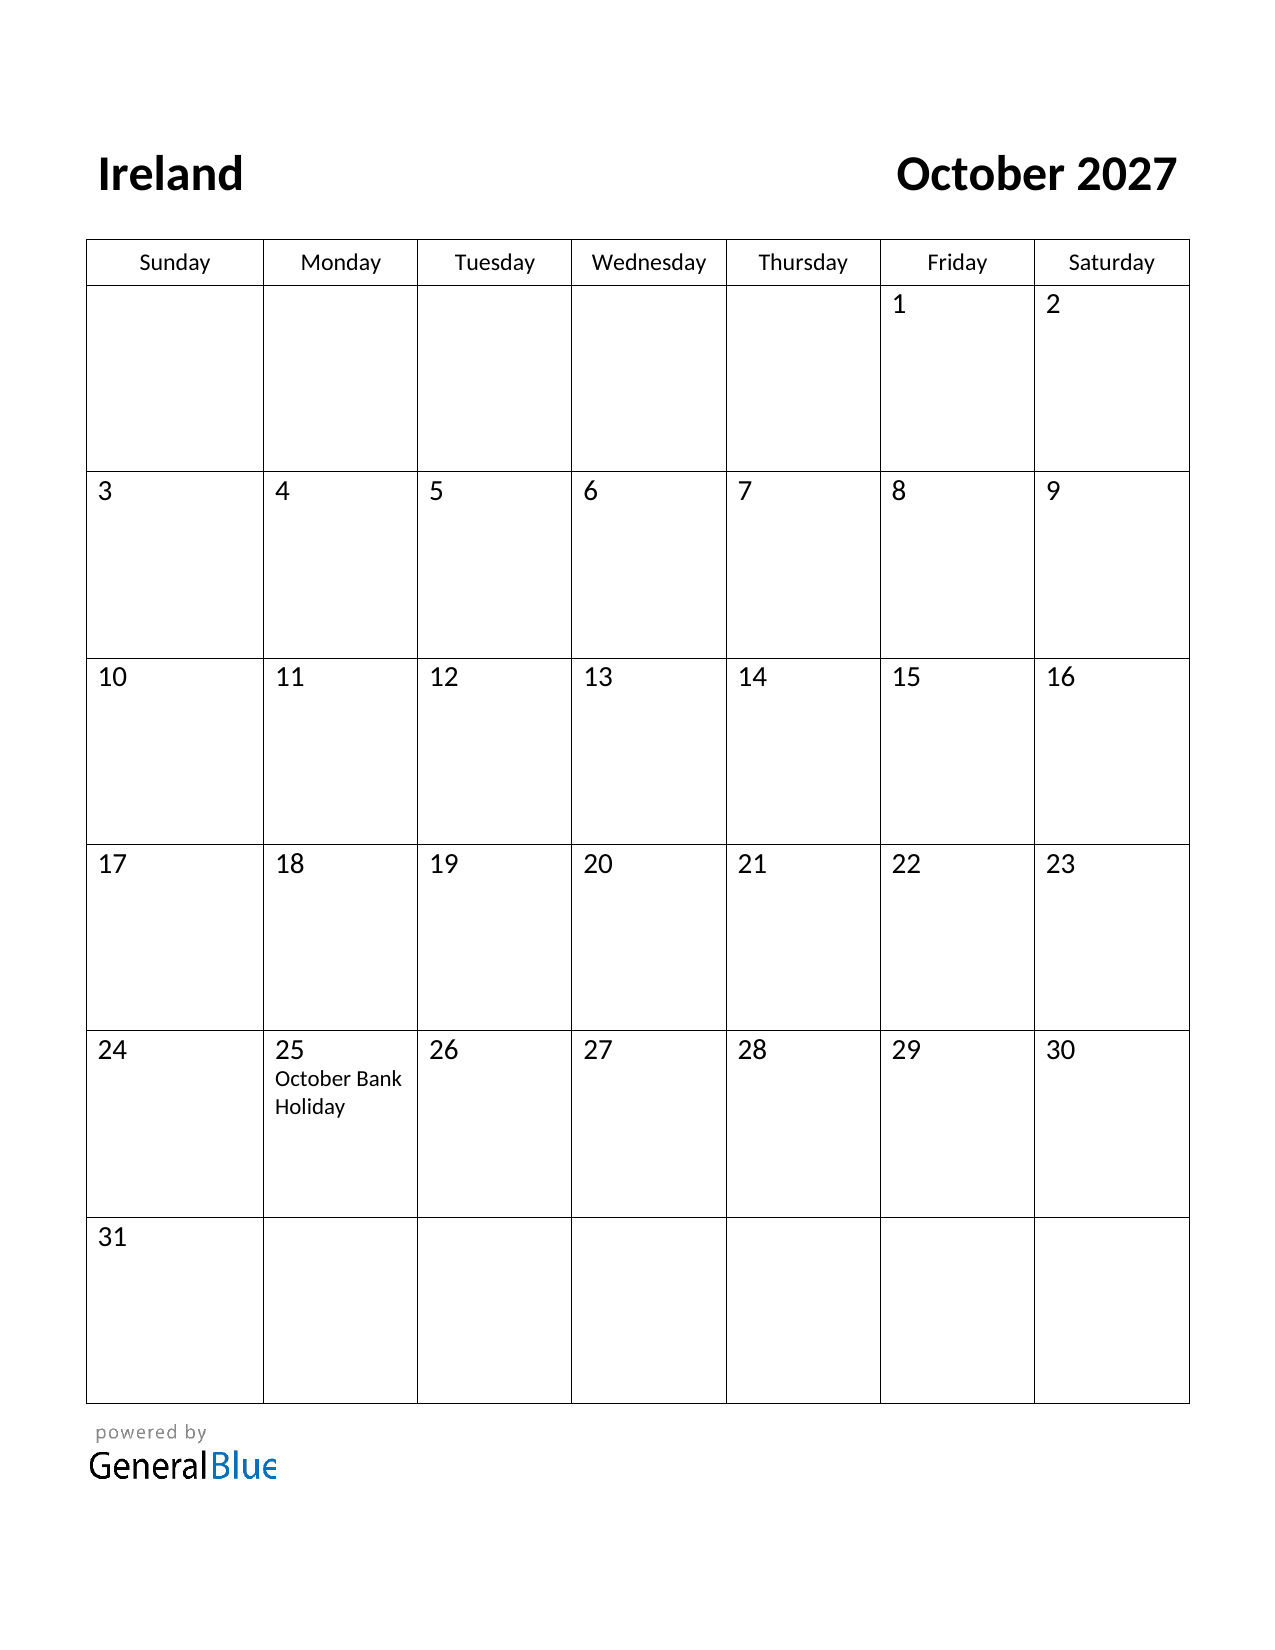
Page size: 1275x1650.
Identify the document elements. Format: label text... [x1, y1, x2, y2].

table_cell Tuesday [418, 240, 571, 284]
table_cell Sunday [87, 240, 263, 284]
table_cell 26 [418, 1031, 571, 1064]
table_cell 18 [264, 845, 417, 877]
table_cell [264, 878, 417, 1030]
table_cell [572, 691, 726, 844]
table_cell 15 [881, 659, 1034, 691]
table_cell [572, 878, 726, 1030]
table_cell [1035, 318, 1189, 471]
table_cell [87, 286, 263, 318]
table_cell 3 [87, 472, 263, 504]
table_cell 25 [264, 1031, 417, 1064]
table_cell [87, 318, 263, 471]
table_cell 23 [1035, 845, 1189, 877]
table_cell 4 [264, 472, 417, 504]
table_cell Thursday [727, 240, 880, 284]
table_cell [1035, 878, 1189, 1030]
table_cell [1035, 1064, 1189, 1217]
table_cell 21 [727, 845, 880, 877]
table_cell 1 [881, 286, 1034, 318]
picture [88, 1421, 276, 1484]
table_cell [1035, 691, 1189, 844]
table_cell 29 [881, 1031, 1034, 1064]
table_cell [727, 318, 880, 471]
table_cell [418, 286, 571, 318]
table_cell 16 [1035, 659, 1189, 691]
table_cell [86, 1404, 1189, 1502]
table_cell 27 [572, 1031, 726, 1064]
table_cell [1035, 1250, 1189, 1403]
table_cell 28 [727, 1031, 880, 1064]
table_cell 17 [87, 845, 263, 877]
table_cell [727, 878, 880, 1030]
table_cell [881, 691, 1034, 844]
table_cell 6 [572, 472, 726, 504]
table_cell [572, 318, 726, 471]
table_cell [881, 505, 1034, 657]
table_cell 30 [1035, 1031, 1189, 1064]
table_cell 31 [87, 1218, 263, 1250]
table_cell 12 [418, 659, 571, 691]
table_cell [572, 505, 726, 657]
table_cell [418, 691, 571, 844]
table_cell [881, 318, 1034, 471]
table_cell [87, 878, 263, 1030]
table_cell [727, 691, 880, 844]
table_cell [418, 1218, 571, 1250]
table_cell [727, 1064, 880, 1217]
table_cell [1035, 505, 1189, 657]
table_cell [727, 1250, 880, 1403]
table_cell [881, 1250, 1034, 1403]
table_cell Wednesday [572, 240, 726, 284]
table_cell 2 [1035, 286, 1189, 318]
table_cell 11 [264, 659, 417, 691]
table_cell [87, 691, 263, 844]
table_cell [264, 505, 417, 657]
table_cell 20 [572, 845, 726, 877]
table_cell 22 [881, 845, 1034, 877]
table_cell [264, 1250, 417, 1403]
table_cell [264, 691, 417, 844]
table_cell [727, 1218, 880, 1250]
table_cell 7 [727, 472, 880, 504]
table_cell October Bank Holiday [264, 1064, 417, 1217]
table_cell [881, 878, 1034, 1030]
table_header October 2027 [572, 105, 1189, 239]
table_cell [418, 318, 571, 471]
table_cell [881, 1064, 1034, 1217]
table_cell [572, 1218, 726, 1250]
table_cell [418, 878, 571, 1030]
table_cell [727, 286, 880, 318]
table_cell 14 [727, 659, 880, 691]
table_cell Monday [264, 240, 417, 284]
table_cell Friday [881, 240, 1034, 284]
table_header Ireland [86, 105, 572, 239]
table_cell [418, 505, 571, 657]
table_cell 13 [572, 659, 726, 691]
table_cell [264, 286, 417, 318]
table_cell [727, 505, 880, 657]
table_cell [881, 1218, 1034, 1250]
table_cell [418, 1250, 571, 1403]
table_cell 8 [881, 472, 1034, 504]
table_cell Saturday [1035, 240, 1189, 284]
table_cell 19 [418, 845, 571, 877]
table_cell [572, 1250, 726, 1403]
table_cell [572, 286, 726, 318]
table_cell [264, 1218, 417, 1250]
table_cell [264, 318, 417, 471]
table_cell 5 [418, 472, 571, 504]
table_cell [1035, 1218, 1189, 1250]
table_cell 10 [87, 659, 263, 691]
table_cell [87, 505, 263, 657]
table_cell [418, 1064, 571, 1217]
table_cell 9 [1035, 472, 1189, 504]
table_cell [87, 1250, 263, 1403]
table_cell [87, 1064, 263, 1217]
table_cell 24 [87, 1031, 263, 1064]
table_cell [572, 1064, 726, 1217]
